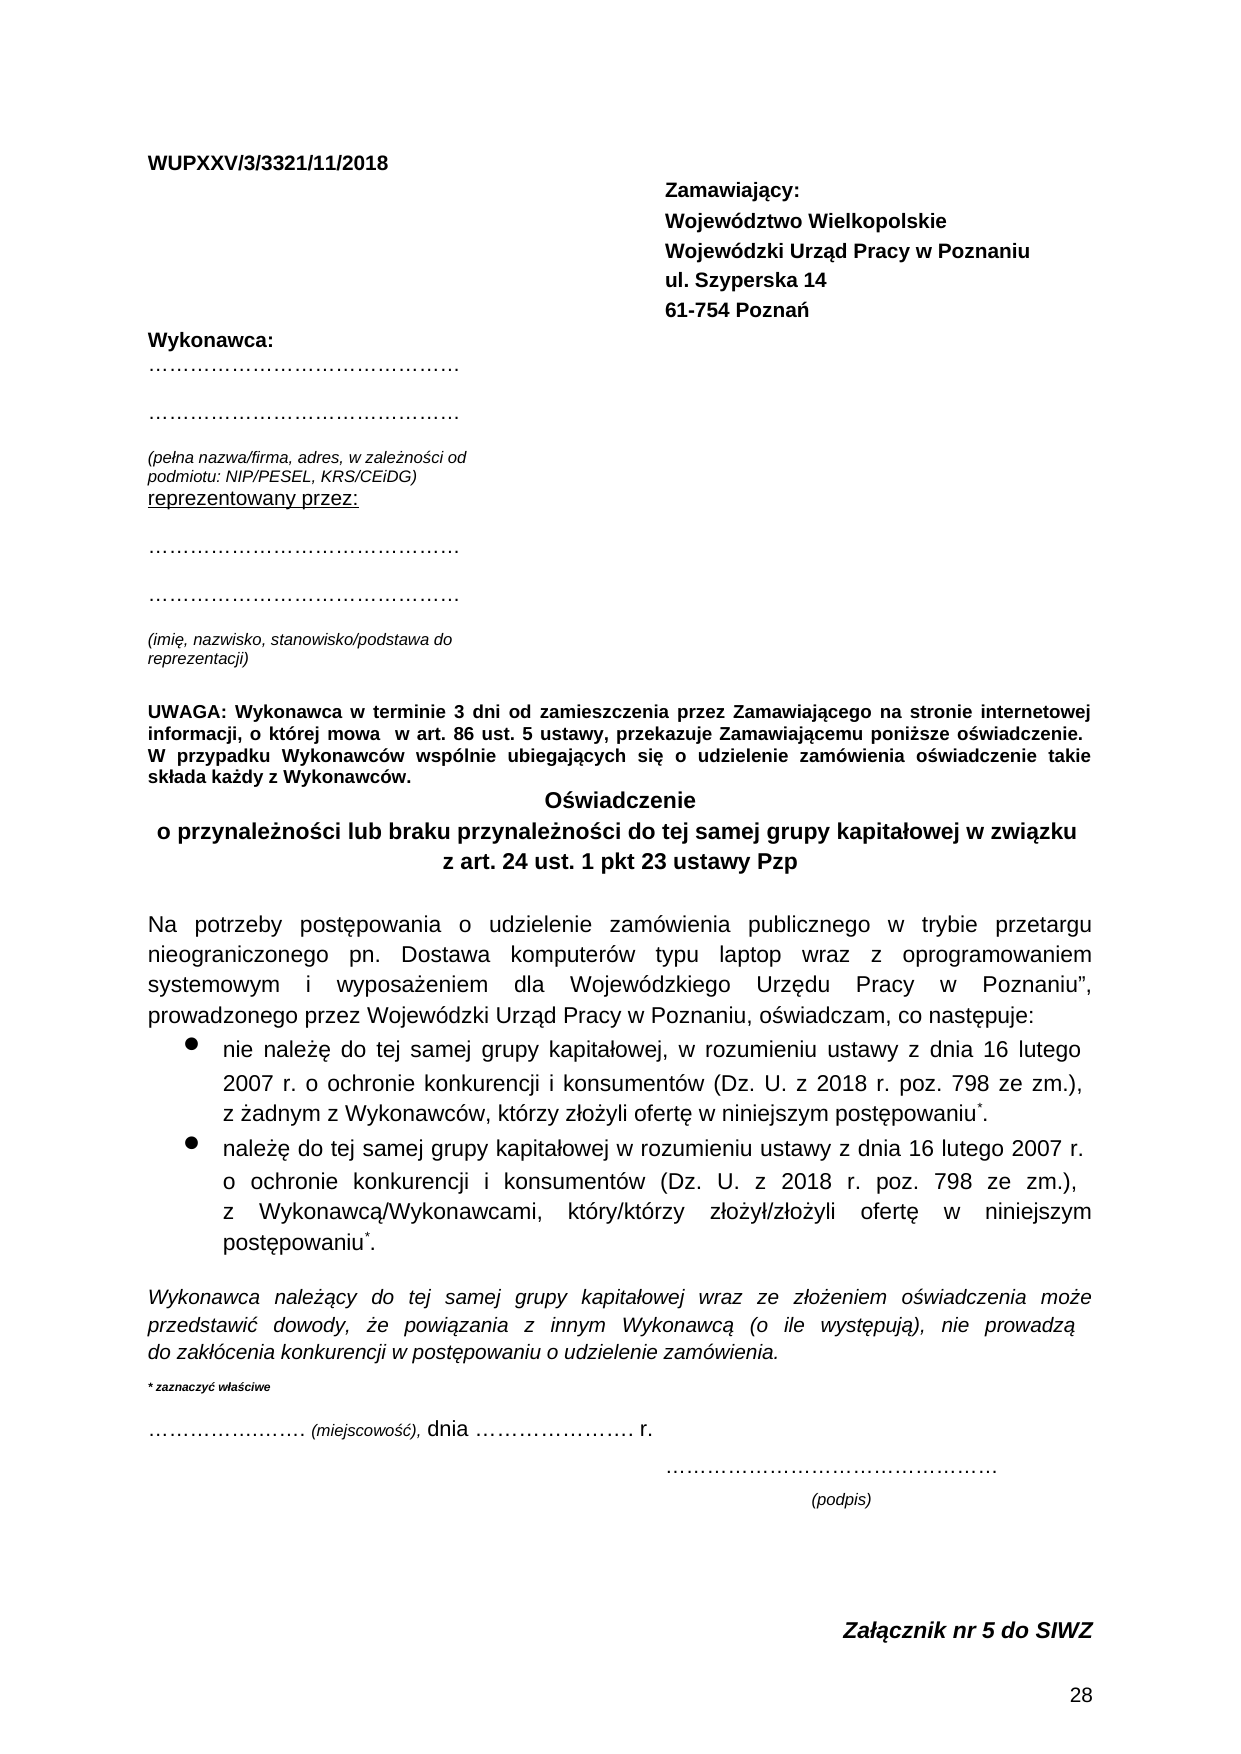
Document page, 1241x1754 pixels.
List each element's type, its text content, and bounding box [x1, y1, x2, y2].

text Zamawiający: [148, 178, 1092, 202]
text ……………………………………………………………………………… [148, 534, 472, 606]
text Oświadczenie [148, 787, 1092, 814]
text o przynależności lub braku przynależności do tej samej grupy kapitałowej w związku z art. 24 ust. 1 pkt 23 ustawy Pzp [148, 818, 1092, 874]
text Wojewódzki Urząd Pracy w Poznaniu [591, 238, 1092, 262]
text Na potrzeby postępowania o udzielenie zamówienia publicznego w trybie przetargu nieograniczonego pn. Dostawa komputerów typu laptop wraz z oprogramowaniem systemowym i wyposażeniem dla Wojewódzkiego Urzędu Pracy w Poznaniu”, prowadzonego przez Wojewódzki Urząd Pracy w Poznaniu, oświadczam, co następuje: [148, 911, 1092, 1028]
text (podpis) [738, 1490, 1092, 1509]
text (pełna nazwa/firma, adres, w zależności od podmiotu: NIP/PESEL, KRS/CEiDG) [148, 448, 472, 486]
text …………….……. (miejscowość), dnia …………………. r. [148, 1416, 1092, 1441]
text UWAGA: Wykonawca w terminie 3 dni od zamieszczenia przez Zamawiającego na stronie internetowej informacji, o której mowa w art. 86 ust. 5 ustawy, przekazuje Zamawiającemu poniższe oświadczenie. W przypadku Wykonawców wspólnie ubiegających się o udzielenie zamówienia oświadczenie takie składa każdy z Wykonawców. [148, 701, 1092, 787]
text 61-754 Poznań [148, 298, 1092, 322]
text Wykonawca: [148, 328, 1092, 352]
text * zaznaczyć właściwe [148, 1380, 1092, 1404]
text WUPXXV/3/3321/11/2018 [148, 151, 1092, 174]
list nie należę do tej samej grupy kapitałowej, w rozumieniu ustawy z dnia 16 lutego 2007 r. o ochronie konkurencji i konsumentów (Dz. U. z 2018 r. poz. 798 ze zm.), z żadnym z Wykonawców, którzy złożyli ofertę w niniejszym postępowaniu*. [185, 1032, 1092, 1126]
text reprezentowany przez: [148, 486, 1092, 510]
text ……………………………………………………………………………… [148, 352, 472, 424]
text Województwo Wielkopolskie [148, 208, 1092, 232]
text Wykonawca należący do tej samej grupy kapitałowej wraz ze złożeniem oświadczenia może przedstawić dowody, że powiązania z innym Wykonawcą (o ile występują), nie prowadzą do zakłócenia konkurencji w postępowaniu o udzielenie zamówienia. [148, 1285, 1092, 1364]
text (imię, nazwisko, stanowisko/podstawa do reprezentacji) [148, 630, 472, 668]
list należę do tej samej grupy kapitałowej w rozumieniu ustawy z dnia 16 lutego 2007 r. o ochronie konkurencji i konsumentów (Dz. U. z 2018 r. poz. 798 ze zm.), z Wykonawcą/Wykonawcami, który/którzy złożył/złożyli ofertę w niniejszym postępowaniu*. [185, 1130, 1092, 1255]
text ul. Szyperska 14 [148, 268, 1092, 292]
text ………………………………………… [148, 1454, 1092, 1478]
text Załącznik nr 5 do SIWZ [148, 1617, 1092, 1644]
